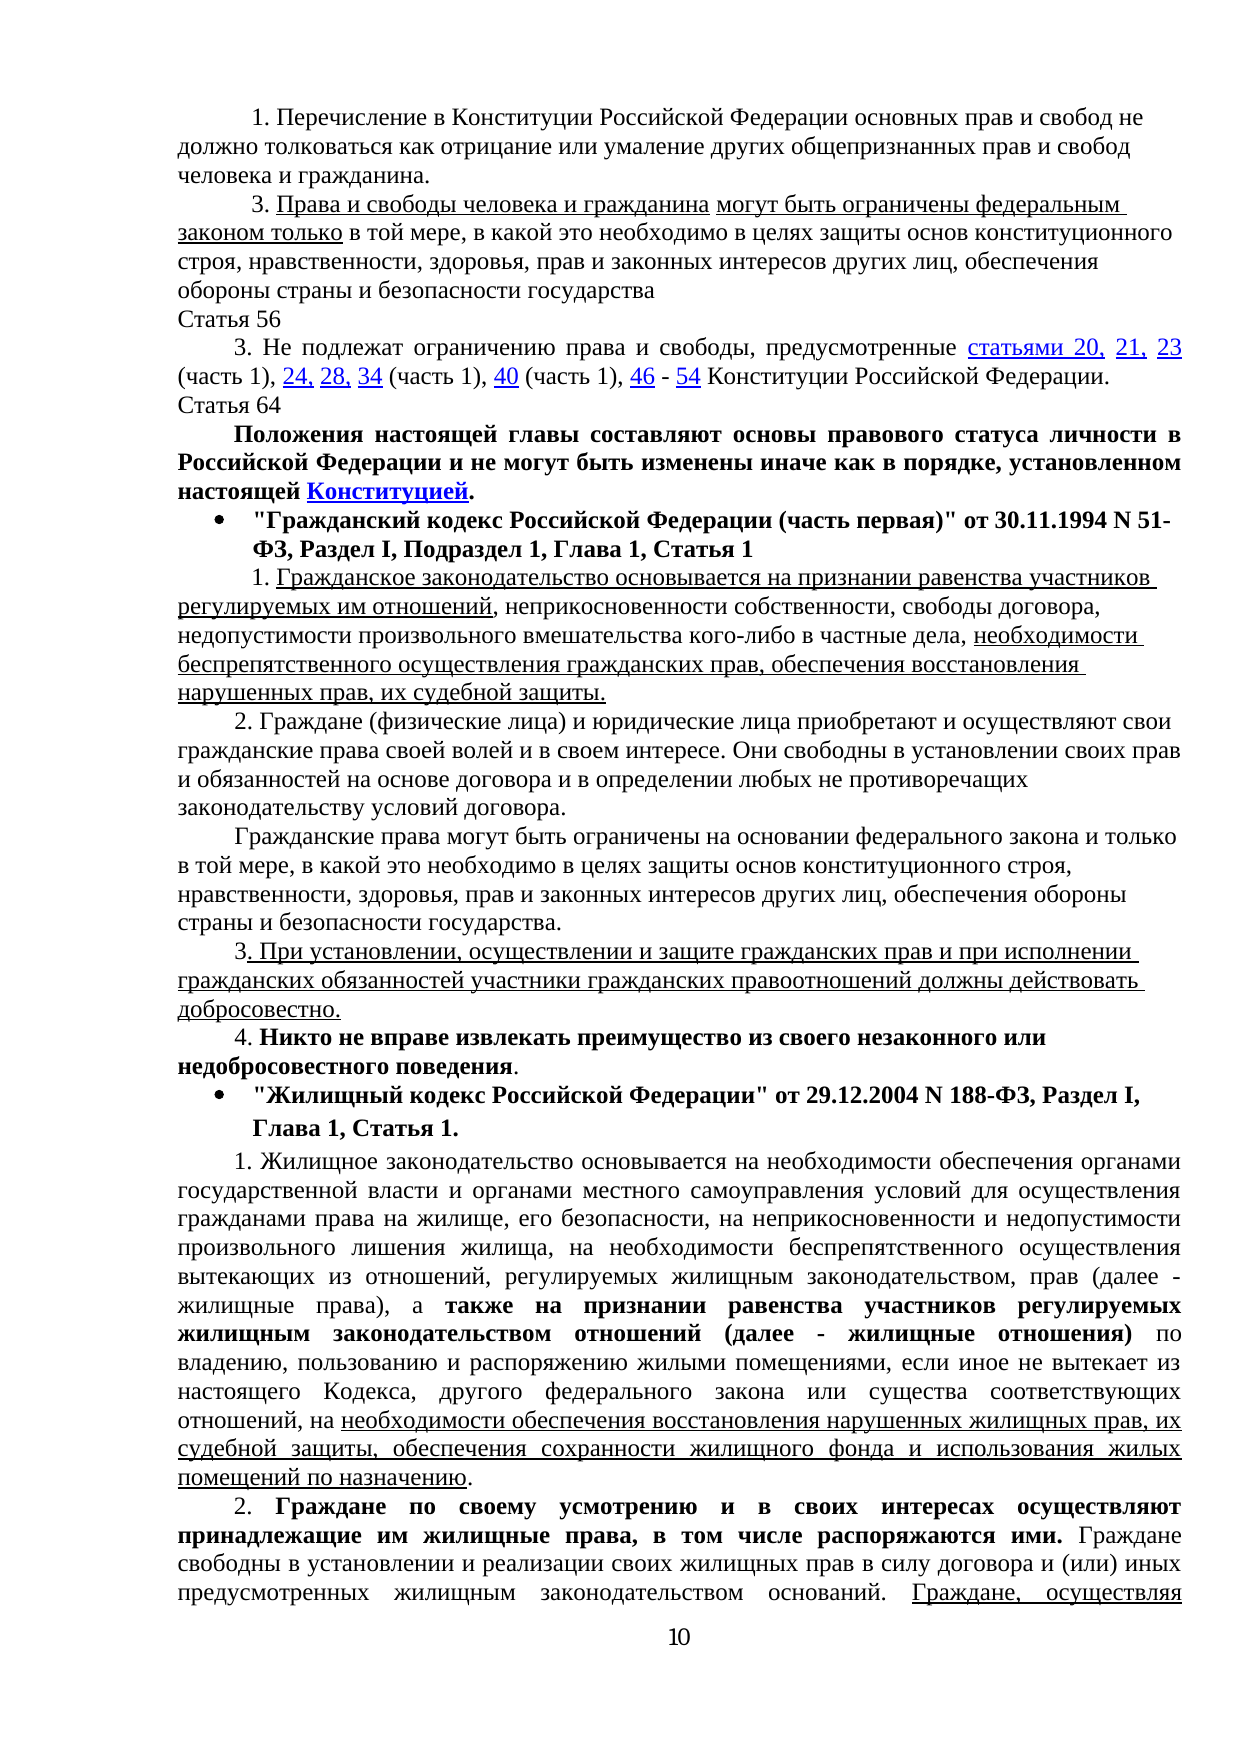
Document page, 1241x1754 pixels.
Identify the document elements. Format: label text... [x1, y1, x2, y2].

text 3. При установлении, осуществлении и защите гражданских прав и при исполнении гражданских обязанностей участники гражданских правоотношений должны действовать добросовестно. [177, 936, 1182, 1022]
text 2. Граждане (физические лица) и юридические лица приобретают и осуществляют свои гражданские права своей волей и в своем интересе. Они свободны в установлении своих прав и обязанностей на основе договора и в определении любых не противоречащих законодательству условий договора. [177, 706, 1182, 821]
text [177, 1491, 1182, 1606]
text 3. Не подлежат ограничению права и свободы, предусмотренные статьями 20, 21, 23 (часть 1), 24, 28, 34 (часть 1), 40 (часть 1), 46 - 54 Конституции Российской Федерации. [177, 332, 1182, 390]
text Гражданские права могут быть ограничены на основании федерального закона и только в той мере, в какой это необходимо в целях защиты основ конституционного строя, нравственности, здоровья, прав и законных интересов других лиц, обеспечения обороны страны и безопасности государства. [177, 821, 1182, 936]
text 3. Права и свободы человека и гражданина могут быть ограничены федеральным законом только в той мере, в какой это необходимо в целях защиты основ конституционного строя, нравственности, здоровья, прав и законных интересов других лиц, обеспечения обороны страны и безопасности государства [177, 189, 1182, 304]
text 1. Жилищное законодательство основывается на необходимости обеспечения органами государственной власти и органами местного самоуправления условий для осуществления гражданами права на жилище, его безопасности, на неприкосновенности и недопустимости произвольного лишения жилища, на необходимости беспрепятственного осуществления вытекающих из отношений, регулируемых жилищным законодательством, прав (далее - жилищные права), а также на признании равенства участников регулируемых жилищным законодательством отношений (далее - жилищные отношения) по владению, пользованию и распоряжению жилыми помещениями, если иное не вытекает из настоящего Кодекса, другого федерального закона или существа соответствующих отношений, на необходимости обеспечения восстановления нарушенных жилищных прав, их судебной защиты, обеспечения сохранности жилищного фонда и использования жилых помещений по назначению. [177, 1146, 1182, 1458]
text Статья 64 [177, 390, 1182, 419]
text Статья 56 [177, 304, 1182, 332]
list "Жилищный кодекс Российской Федерации" от 29.12.2004 N 188-ФЗ, Раздел I, Глава 1, Статья 1. [215, 1080, 1182, 1142]
text 4. Никто не вправе извлекать преимущество из своего незаконного или недобросовестного поведения. [177, 1022, 1182, 1080]
list "Гражданский кодекс Российской Федерации (часть первая)" от 30.11.1994 N 51-ФЗ, Раздел I, Подраздел 1, Глава 1, Статья 1 [215, 505, 1182, 562]
text 1. Перечисление в Конституции Российской Федерации основных прав и свобод не должно толковаться как отрицание или умаление других общепризнанных прав и свобод человека и гражданина. [177, 102, 1182, 189]
text Положения настоящей главы составляют основы правового статуса личности в Российской Федерации и не могут быть изменены иначе как в порядке, установленном настоящей Конституцией. [177, 419, 1182, 505]
text 1. Гражданское законодательство основывается на признании равенства участников регулируемых им отношений, неприкосновенности собственности, свободы договора, недопустимости произвольного вмешательства кого-либо в частные дела, необходимости беспрепятственного осуществления гражданских прав, обеспечения восстановления нарушенных прав, их судебной защиты. [177, 562, 1182, 706]
